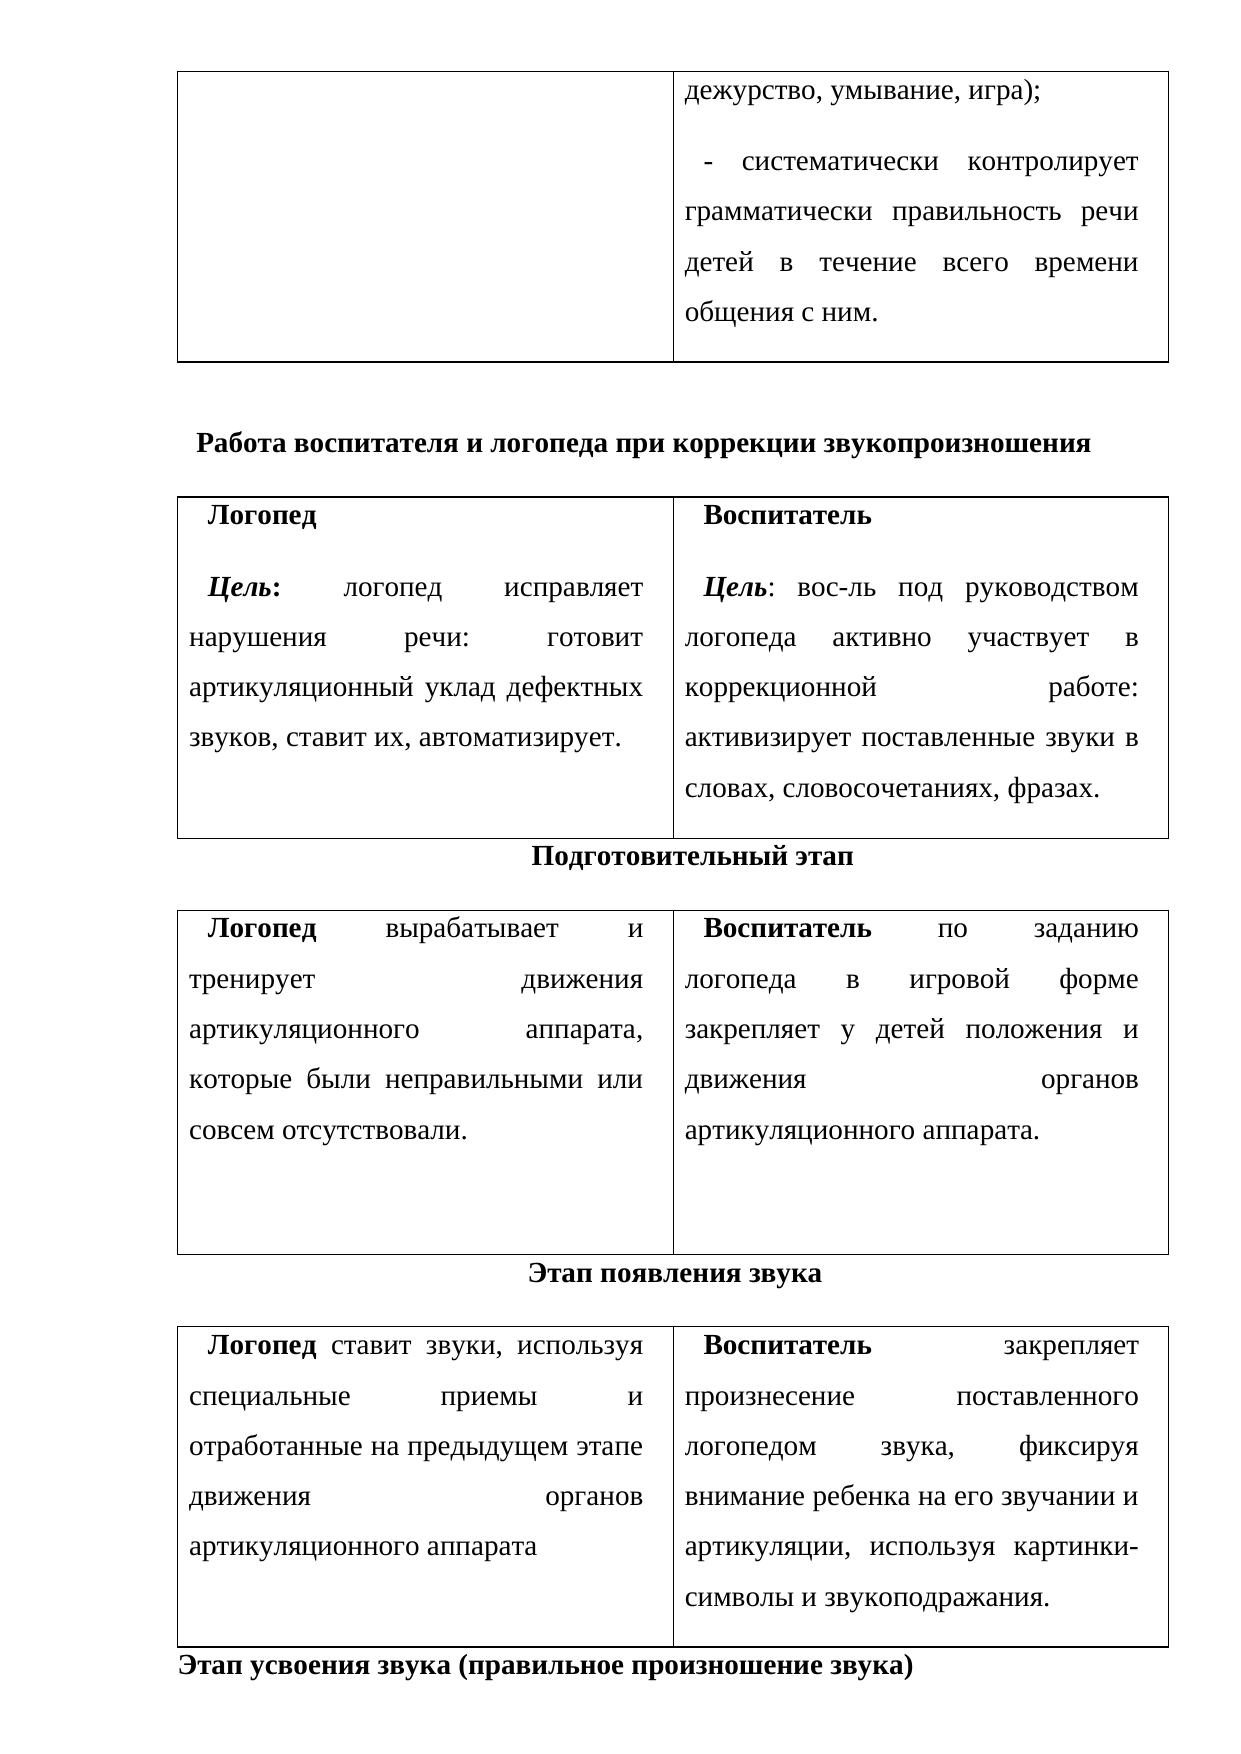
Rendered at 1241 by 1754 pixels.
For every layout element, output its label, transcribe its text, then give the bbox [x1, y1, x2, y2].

table_header Воспитатель Цель: вос-ль под руководством логопеда активно участвует в коррекционной работе: активизирует поставленные звуки в словах, словосочетаниях, фразах. [674, 498, 1168, 837]
table_header Логопед вырабатывает и тренирует движения артикуляционного аппарата, которые были неправильными или совсем отсутствовали. [178, 911, 673, 1254]
table_header Логопед ставит звуки, используя специальные приемы и отработанные на предыдущем этапе движения органов артикуляционного аппарата [178, 1327, 673, 1646]
table_header Воспитатель закрепляет произнесение поставленного логопедом звука, фиксируя внимание ребенка на его звучании и артикуляции, используя картинки-символы и звукоподражания. [674, 1327, 1168, 1646]
text Этап усвоения звука (правильное произношение звука) [177, 1648, 1151, 1681]
text Работа воспитателя и логопеда при коррекции звукопроизношения [177, 425, 1151, 459]
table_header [674, 72, 1168, 361]
text Подготовительный этап [177, 839, 1151, 872]
text Этап появления звука [177, 1255, 1151, 1289]
table_header Логопед Цель: логопед исправляет нарушения речи: готовит артикуляционный уклад дефектных звуков, ставит их, автоматизирует. [178, 498, 673, 837]
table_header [178, 72, 673, 361]
table_header Воспитатель по заданию логопеда в игровой форме закрепляет у детей положения и движения органов артикуляционного аппарата. [674, 911, 1168, 1254]
